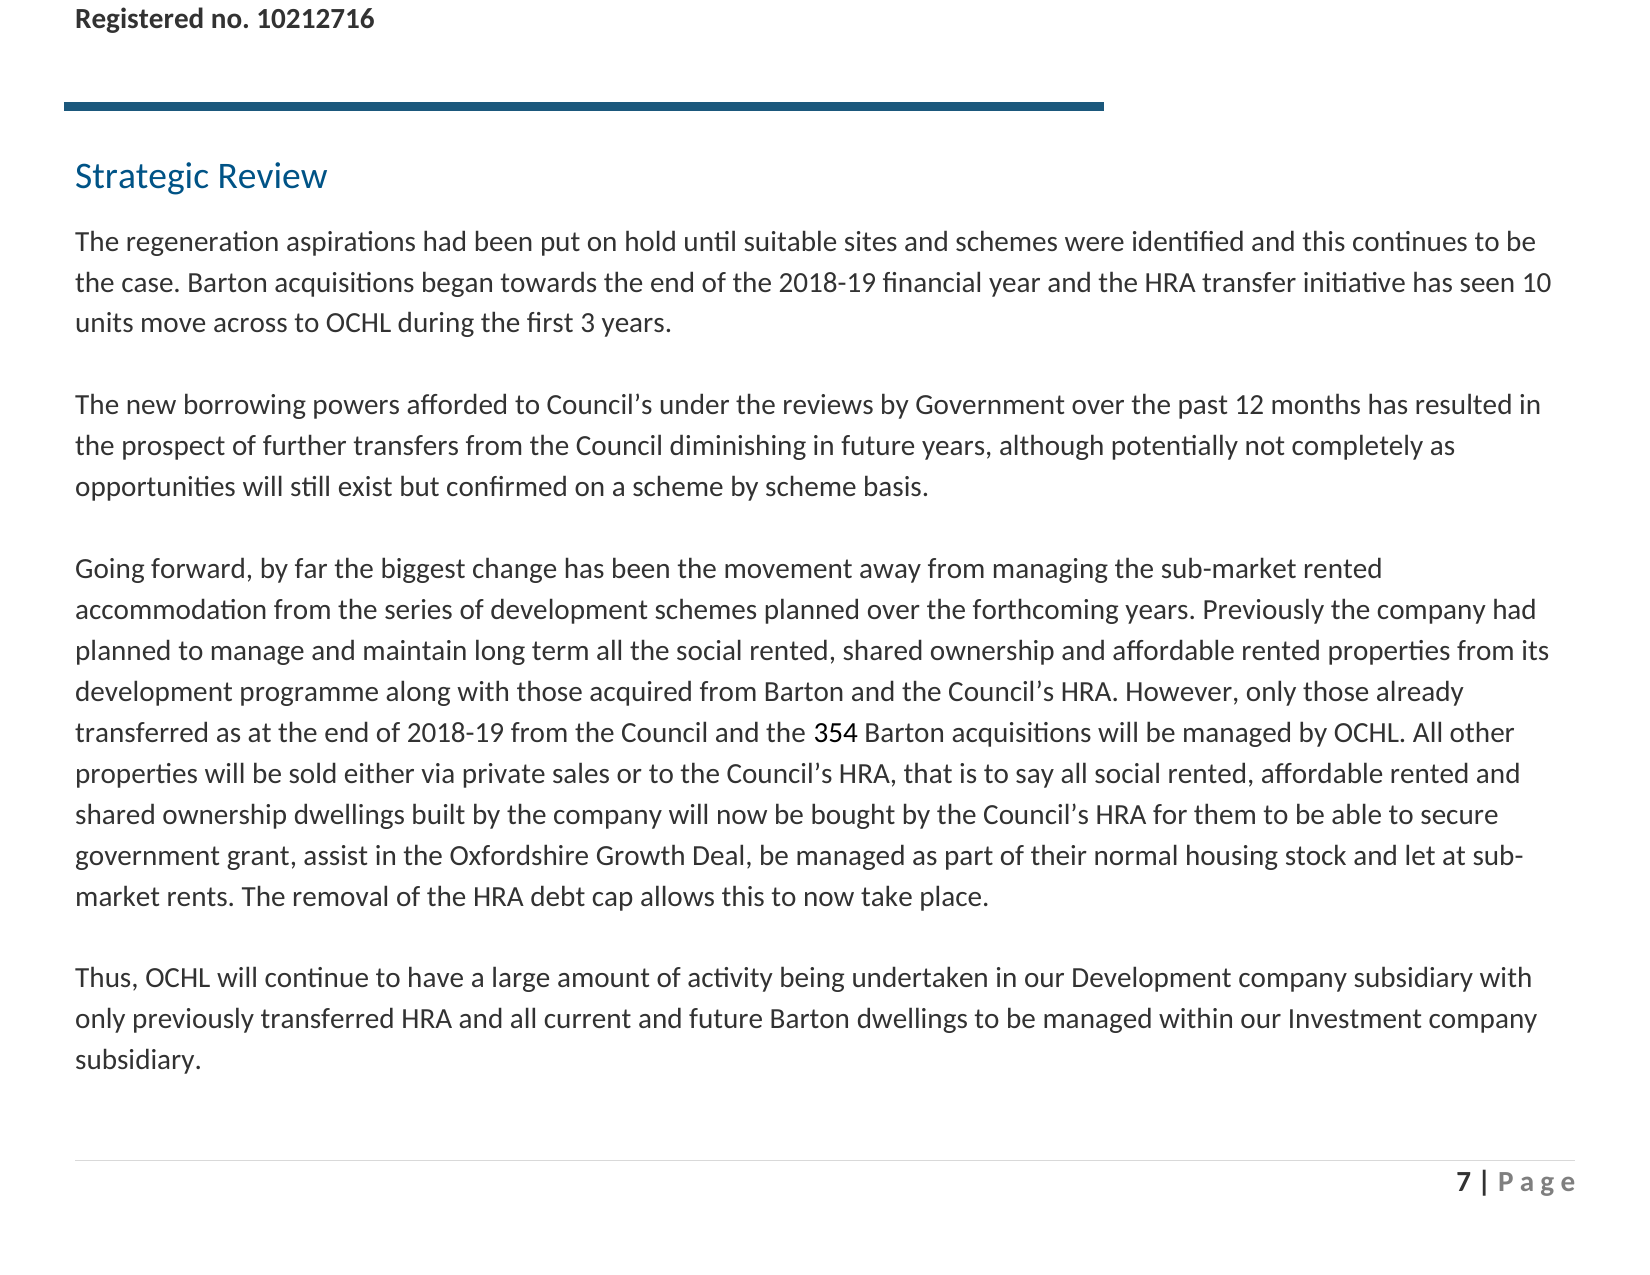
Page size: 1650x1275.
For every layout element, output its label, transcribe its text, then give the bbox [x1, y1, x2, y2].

text The new borrowing powers afforded to Council’s under the reviews by Government over the past 12 months has resulted in the prospect of further transfers from the Council diminishing in future years, although potentially not completely as opportunities will still exist but confirmed on a scheme by scheme basis. [75, 386, 1575, 504]
text Going forward, by far the biggest change has been the movement away from managing the sub-market rented accommodation from the series of development schemes planned over the forthcoming years. Previously the company had planned to manage and maintain long term all the social rented, shared ownership and affordable rented properties from its development programme along with those acquired from Barton and the Council’s HRA. However, only those already transferred as at the end of 2018-19 from the Council and the 354 Barton acquisitions will be managed by OCHL. All other properties will be sold either via private sales or to the Council’s HRA, that is to say all social rented, affordable rented and shared ownership dwellings built by the company will now be bought by the Council’s HRA for them to be able to secure government grant, assist in the Oxfordshire Growth Deal, be managed as part of their normal housing stock and let at sub-market rents. The removal of the HRA debt cap allows this to now take place. [75, 550, 1575, 913]
text Thus, OCHL will continue to have a large amount of activity being undertaken in our Development company subsidiary with only previously transferred HRA and all current and future Barton dwellings to be managed within our Investment company subsidiary. [75, 959, 1575, 1077]
text The regeneration aspirations had been put on hold until suitable sites and schemes were identified and this continues to be the case. Barton acquisitions began towards the end of the 2018-19 financial year and the HRA transfer initiative has seen 10 units move across to OCHL during the first 3 years. [75, 223, 1575, 340]
subtitle Strategic Review [75, 152, 1575, 198]
